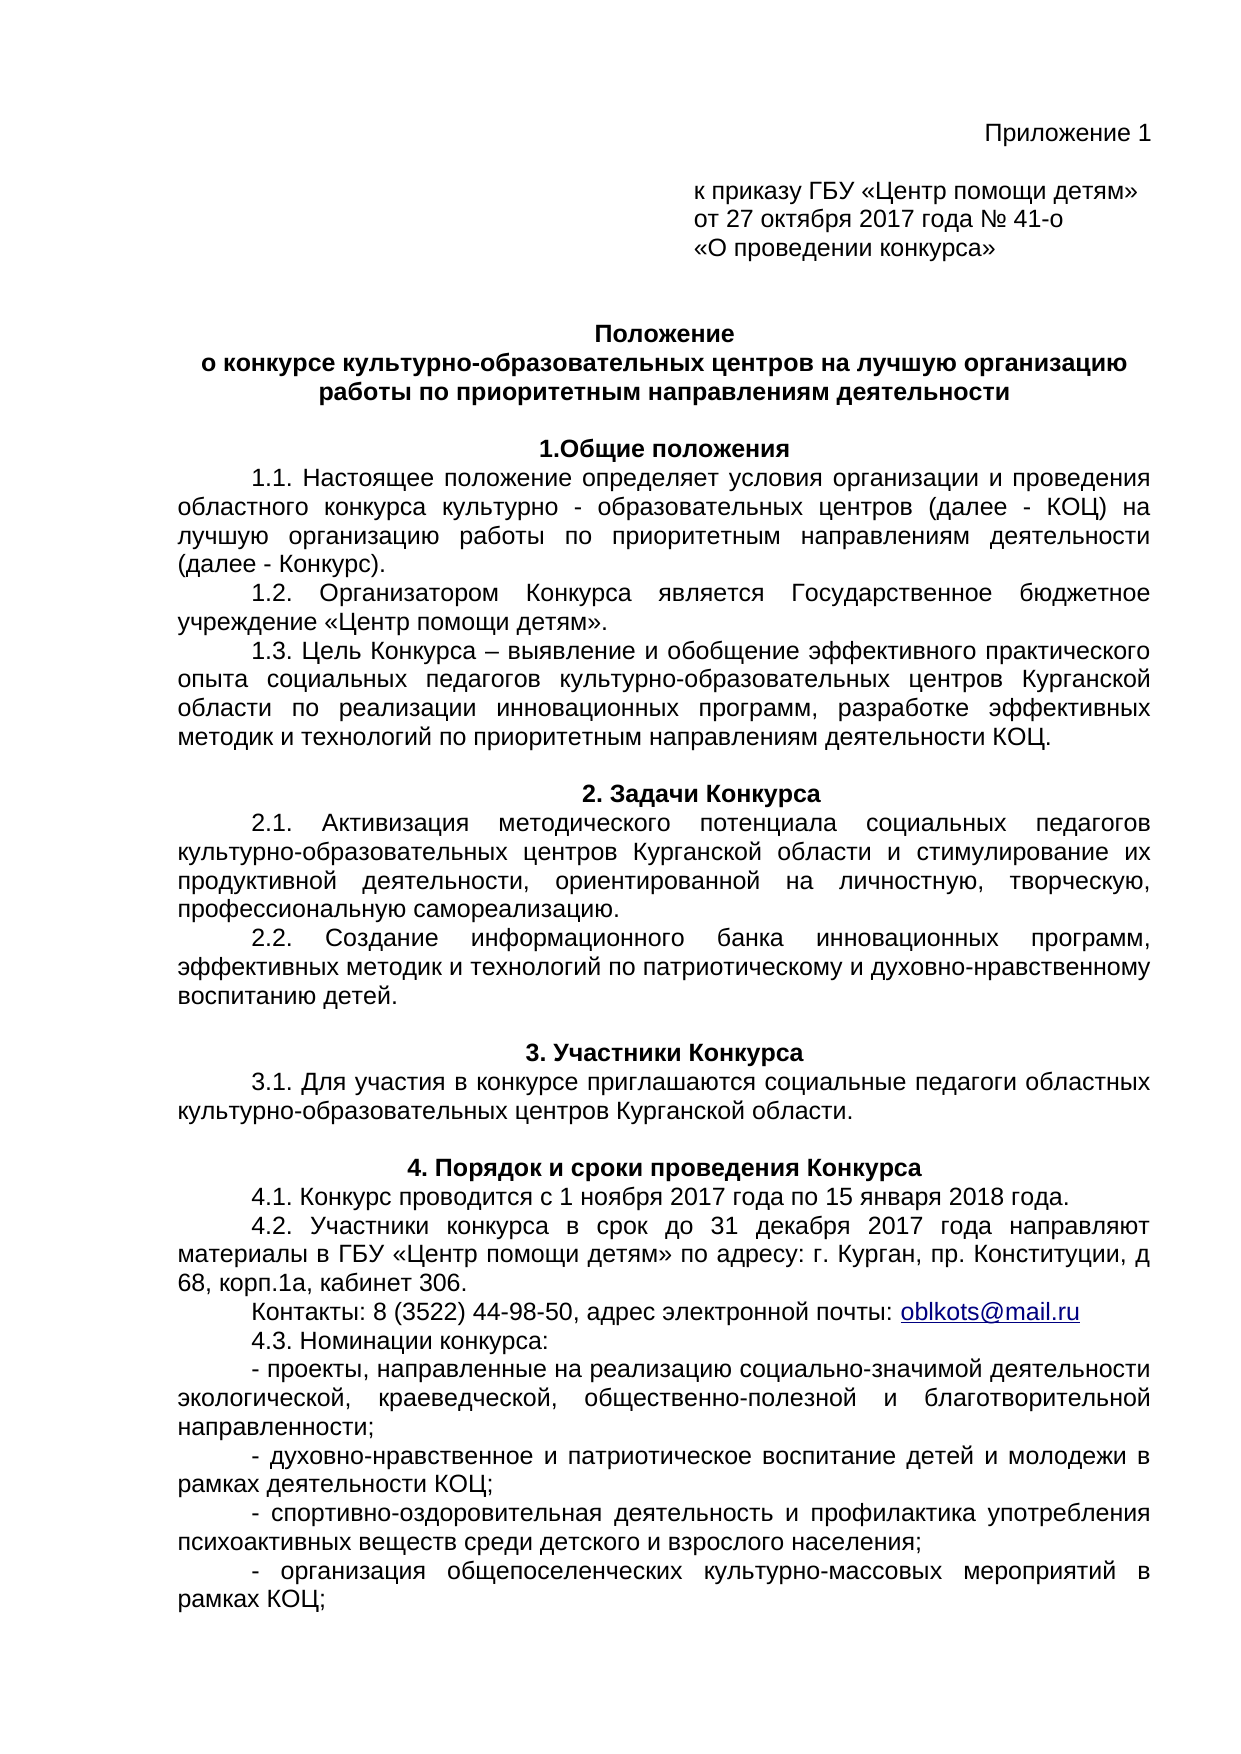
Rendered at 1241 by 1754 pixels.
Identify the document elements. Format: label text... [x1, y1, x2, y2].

text 1.3. Цель Конкурса – выявление и обобщение эффективного практического опыта социальных педагогов культурно-образовательных центров Курганской области по реализации инновационных программ, разработке эффективных методик и технологий по приоритетным направлениям деятельности КОЦ. [177, 636, 1152, 751]
text - духовно-нравственное и патриотическое воспитание детей и молодежи в рамках деятельности КОЦ; [177, 1441, 1152, 1498]
text 4.2. Участники конкурса в срок до 31 декабря 2017 года направляют материалы в ГБУ «Центр помощи детям» по адресу: г. Курган, пр. Конституции, д 68, корп.1а, кабинет 306. [177, 1211, 1152, 1297]
text к приказу ГБУ «Центр помощи детям» [693, 176, 1152, 204]
text 1.1. Настоящее положение определяет условия организации и проведения областного конкурса культурно - образовательных центров (далее - КОЦ) на лучшую организацию работы по приоритетным направлениям деятельности (далее - Конкурс). [177, 463, 1152, 578]
text 4. Порядок и сроки проведения Конкурса [177, 1153, 1152, 1182]
text 3. Участники Конкурса [177, 1038, 1152, 1067]
text 2.2. Создание информационного банка инновационных программ, эффективных методик и технологий по патриотическому и духовно-нравственному воспитанию детей. [177, 923, 1152, 1009]
text 4.3. Номинации конкурса: [177, 1326, 1152, 1354]
text Приложение 1 [650, 118, 1152, 147]
text «О проведении конкурса» [693, 233, 1152, 262]
text 1.Общие положения [177, 434, 1152, 463]
text 3.1. Для участия в конкурсе приглашаются социальные педагоги областных культурно-образовательных центров Курганской области. [177, 1067, 1152, 1124]
text Положение [177, 319, 1152, 348]
text - организация общепоселенческих культурно-массовых мероприятий в рамках КОЦ; [177, 1556, 1152, 1613]
text - спортивно-оздоровительная деятельность и профилактика употребления психоактивных веществ среди детского и взрослого населения; [177, 1498, 1152, 1556]
text Контакты: 8 (3522) 44-98-50, адрес электронной почты: oblkots@mail.ru [177, 1297, 1152, 1326]
text - проекты, направленные на реализацию социально-значимой деятельности экологической, краеведческой, общественно-полезной и благотворительной направленности; [177, 1354, 1152, 1441]
text 2.1. Активизация методического потенциала социальных педагогов культурно-образовательных центров Курганской области и стимулирование их продуктивной деятельности, ориентированной на личностную, творческую, профессиональную самореализацию. [177, 808, 1152, 923]
text 1.2. Организатором Конкурса является Государственное бюджетное учреждение «Центр помощи детям». [177, 578, 1152, 636]
text о конкурсе культурно-образовательных центров на лучшую организацию работы по приоритетным направлениям деятельности [177, 348, 1152, 406]
text от 27 октября 2017 года № 41-о [693, 204, 1152, 233]
text 2. Задачи Конкурса [177, 779, 1152, 808]
text 4.1. Конкурс проводится с 1 ноября 2017 года по 15 января 2018 года. [177, 1182, 1152, 1211]
